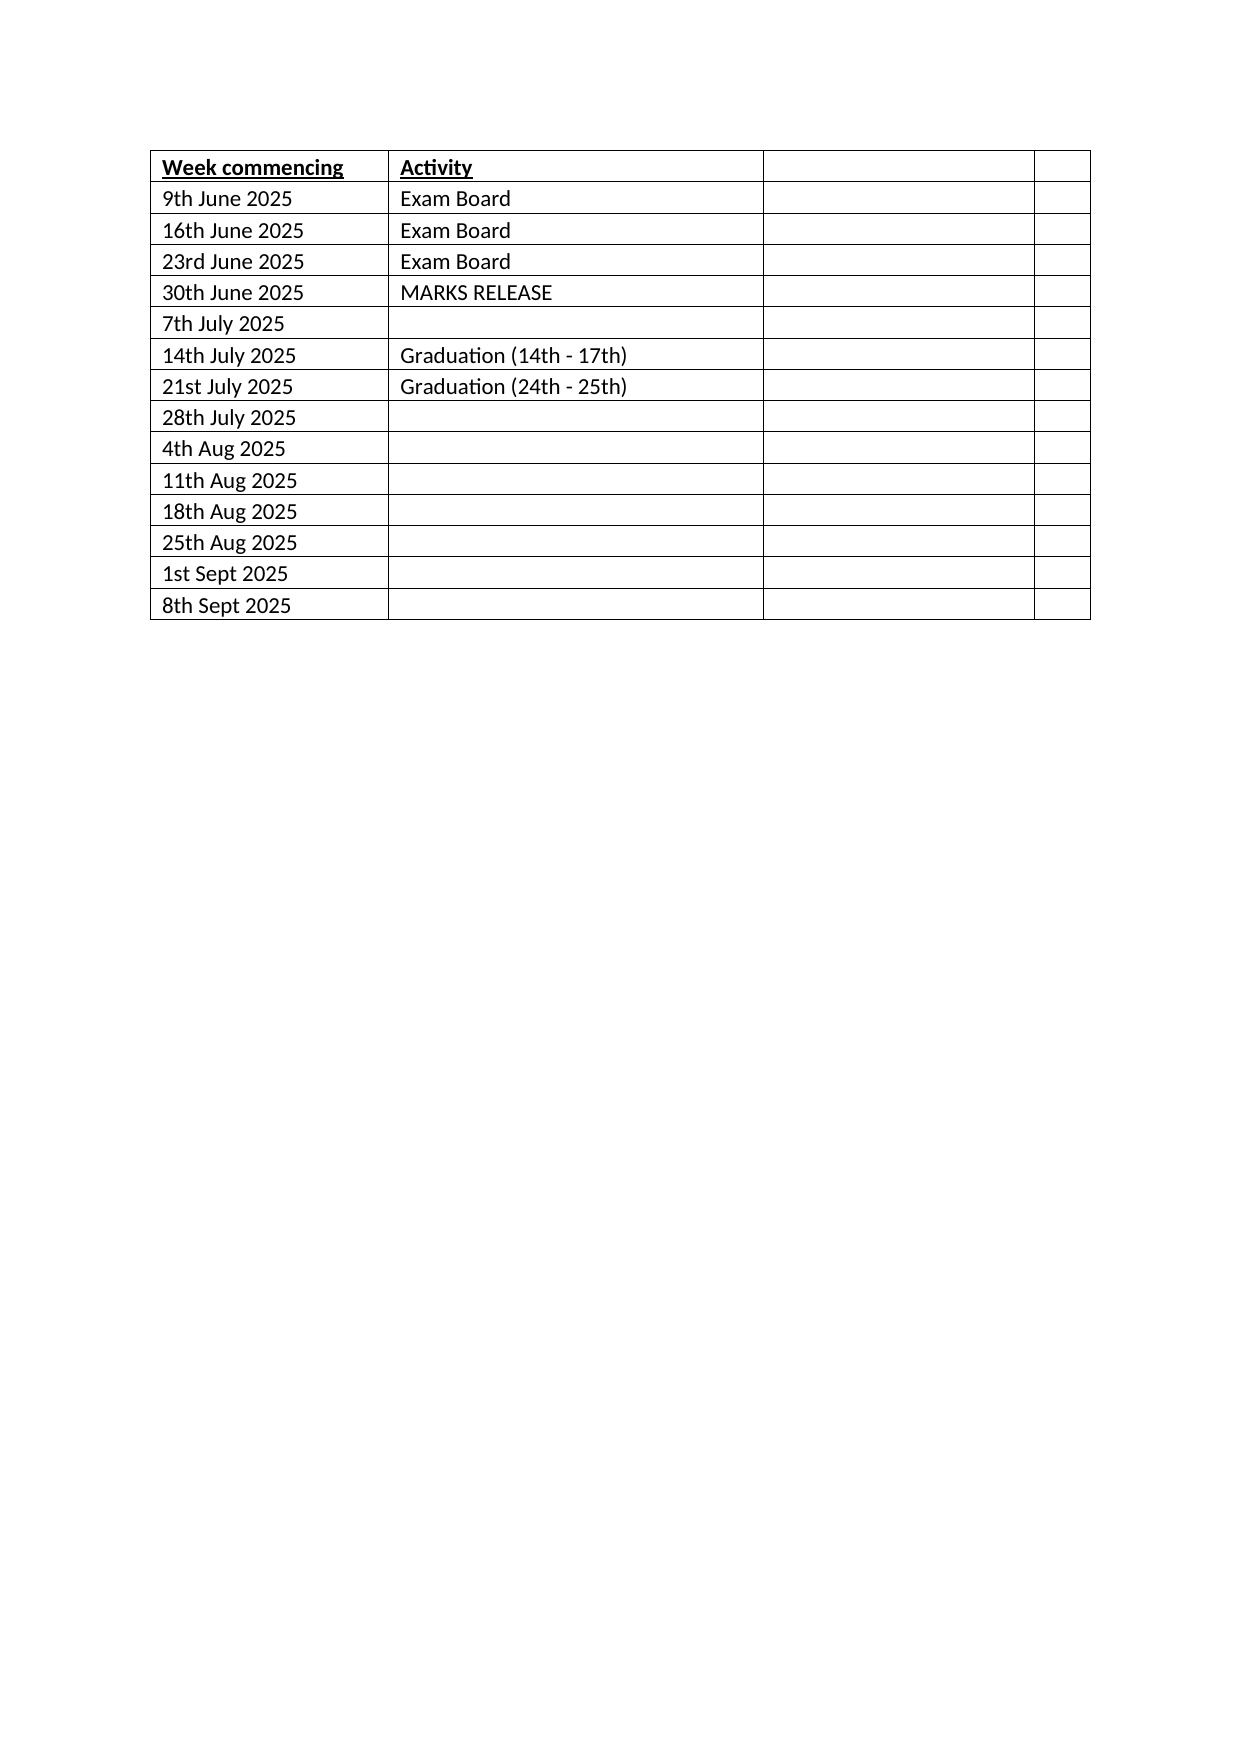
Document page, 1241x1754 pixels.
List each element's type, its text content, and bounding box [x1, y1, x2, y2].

table_cell [389, 464, 763, 494]
table_cell Exam Board [389, 245, 763, 275]
table_cell [764, 401, 1034, 431]
table_cell [389, 495, 763, 525]
table_cell [764, 432, 1034, 462]
table_cell [764, 464, 1034, 494]
table_cell 1st Sept 2025 [151, 557, 388, 587]
table_cell 28th July 2025 [151, 401, 388, 431]
table_cell Exam Board [389, 214, 763, 244]
table_cell [1035, 557, 1090, 587]
table_cell [764, 495, 1034, 525]
table_cell [764, 245, 1034, 275]
table_cell [764, 276, 1034, 306]
table_cell 4th Aug 2025 [151, 432, 388, 462]
table_cell [764, 589, 1034, 619]
table_cell [1035, 276, 1090, 306]
table_cell [764, 214, 1034, 244]
table_cell [1035, 339, 1090, 369]
table_cell [389, 526, 763, 556]
table_cell [764, 557, 1034, 587]
table_cell 9th June 2025 [151, 182, 388, 212]
table_header Activity [389, 151, 763, 181]
table_cell MARKS RELEASE [389, 276, 763, 306]
table_cell [764, 339, 1034, 369]
table_cell [1035, 214, 1090, 244]
table_cell 18th Aug 2025 [151, 495, 388, 525]
table_header [764, 151, 1034, 181]
table_cell Graduation (24th - 25th) [389, 370, 763, 400]
table_cell [1035, 370, 1090, 400]
table_cell [1035, 464, 1090, 494]
table_cell [1035, 401, 1090, 431]
table_cell [389, 307, 763, 337]
table_cell [1035, 589, 1090, 619]
table_cell Exam Board [389, 182, 763, 212]
table_cell [764, 370, 1034, 400]
table_cell 30th June 2025 [151, 276, 388, 306]
table_cell [1035, 432, 1090, 462]
table_cell [389, 401, 763, 431]
table_cell [764, 526, 1034, 556]
table_header [1035, 151, 1090, 181]
table_cell 8th Sept 2025 [151, 589, 388, 619]
table_header Week commencing [151, 151, 388, 181]
table_cell [764, 307, 1034, 337]
table_cell [389, 589, 763, 619]
table_cell [1035, 495, 1090, 525]
table_cell 11th Aug 2025 [151, 464, 388, 494]
table_cell 7th July 2025 [151, 307, 388, 337]
table_cell [389, 432, 763, 462]
table_cell Graduation (14th - 17th) [389, 339, 763, 369]
table_cell [1035, 182, 1090, 212]
table_cell 21st July 2025 [151, 370, 388, 400]
table_cell [389, 557, 763, 587]
table_cell 16th June 2025 [151, 214, 388, 244]
table_cell [764, 182, 1034, 212]
table_cell 23rd June 2025 [151, 245, 388, 275]
table_cell 25th Aug 2025 [151, 526, 388, 556]
table_cell [1035, 307, 1090, 337]
table_cell 14th July 2025 [151, 339, 388, 369]
table_cell [1035, 245, 1090, 275]
table_cell [1035, 526, 1090, 556]
